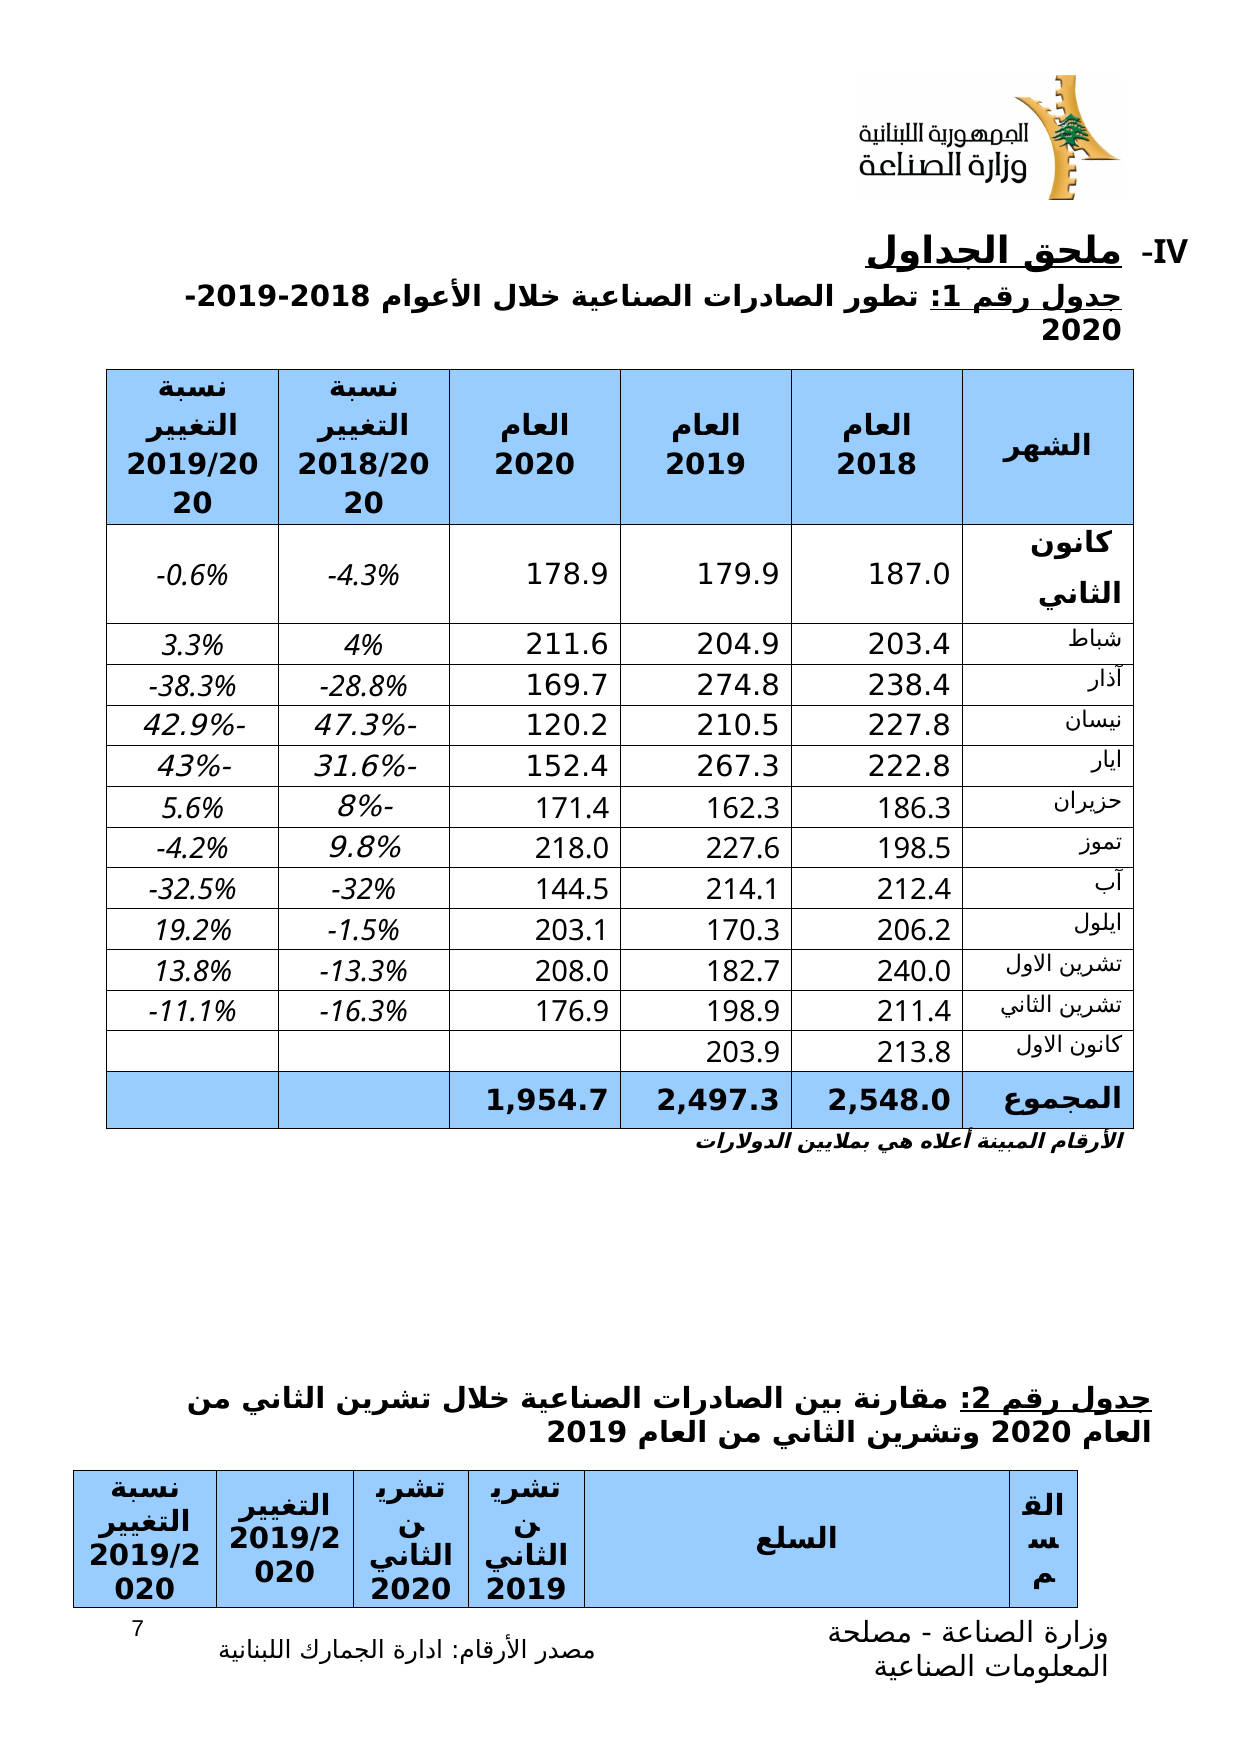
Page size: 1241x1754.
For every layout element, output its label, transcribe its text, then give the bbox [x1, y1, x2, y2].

table_cell 274.8 [621, 665, 791, 705]
table_header نسبة التغيير 2019/2020 [74, 1471, 216, 1607]
table_cell [963, 624, 1133, 664]
table_cell 187.0 [792, 525, 962, 623]
table_header القسم [1010, 1471, 1077, 1607]
table_cell 222.8 [792, 746, 962, 786]
table_cell [963, 828, 1133, 867]
text الأرقام المبينة أعلاه هي بملايين الدولارات [118, 1129, 1122, 1154]
table_cell 144.5 [450, 868, 620, 908]
table_cell 2,548.0 [792, 1072, 962, 1128]
table_cell -13.3% [279, 950, 449, 989]
table_cell 4% [279, 624, 449, 664]
subtitle ملحق الجداول [118, 228, 1122, 273]
table_cell 213.8 [792, 1031, 962, 1071]
table_cell -1.5% [279, 909, 449, 949]
table_cell 198.5 [792, 828, 962, 867]
table_cell 170.3 [621, 909, 791, 949]
table_cell 203.1 [450, 909, 620, 949]
table_cell 240.0 [792, 950, 962, 989]
table_header التغيير 2019/2020 [217, 1471, 353, 1607]
table_header تشرين الثاني2020 [354, 1471, 468, 1607]
table_cell 198.9 [621, 991, 791, 1030]
table_cell المجموع [963, 1072, 1133, 1128]
table_cell 182.7 [621, 950, 791, 989]
table_cell -32.5% [107, 868, 278, 908]
table_cell 9.8% [279, 828, 449, 867]
table_cell [963, 787, 1133, 827]
table_cell 162.3 [621, 787, 791, 827]
table_cell [107, 1031, 278, 1071]
table_cell -47.3% [279, 706, 449, 745]
table_cell 178.9 [450, 525, 620, 623]
table_header [621, 370, 791, 524]
table_cell 214.1 [621, 868, 791, 908]
table_cell 212.4 [792, 868, 962, 908]
table_cell -42.9% [107, 706, 278, 745]
table_cell -43% [107, 746, 278, 786]
table_cell 176.9 [450, 991, 620, 1030]
table_cell -11.1% [107, 991, 278, 1030]
table_cell 13.8% [107, 950, 278, 989]
table_cell -28.8% [279, 665, 449, 705]
picture [859, 75, 1122, 200]
table_cell [107, 1072, 278, 1128]
table_cell 227.8 [792, 706, 962, 745]
table_cell 208.0 [450, 950, 620, 989]
table_cell [450, 1031, 620, 1071]
table_cell 211.4 [792, 991, 962, 1030]
table_cell 204.9 [621, 624, 791, 664]
table_cell [963, 950, 1133, 989]
table_cell -4.3% [279, 525, 449, 623]
table_cell 238.4 [792, 665, 962, 705]
table_cell 152.4 [450, 746, 620, 786]
table_cell 179.9 [621, 525, 791, 623]
table_header [279, 370, 449, 524]
table_header السلع [585, 1471, 1009, 1607]
table_cell 169.7 [450, 665, 620, 705]
table_cell 19.2% [107, 909, 278, 949]
table_cell 120.2 [450, 706, 620, 745]
table_cell -31.6% [279, 746, 449, 786]
table_cell 171.4 [450, 787, 620, 827]
table_cell 203.9 [621, 1031, 791, 1071]
table_cell [963, 665, 1133, 705]
table_cell [279, 1031, 449, 1071]
table_cell -38.3% [107, 665, 278, 705]
table_cell [963, 909, 1133, 949]
table_cell -32% [279, 868, 449, 908]
table_header الشهر [963, 370, 1133, 524]
table_cell 203.4 [792, 624, 962, 664]
table_cell 267.3 [621, 746, 791, 786]
table_cell -8% [279, 787, 449, 827]
table_cell [963, 1031, 1133, 1071]
table_header [450, 370, 620, 524]
table_cell 186.3 [792, 787, 962, 827]
table_cell [963, 706, 1133, 745]
table_cell 211.6 [450, 624, 620, 664]
table_cell 218.0 [450, 828, 620, 867]
table_cell 206.2 [792, 909, 962, 949]
table_cell [963, 868, 1133, 908]
table_cell 3.3% [107, 624, 278, 664]
table_cell [963, 746, 1133, 786]
table_cell 210.5 [621, 706, 791, 745]
table_cell 227.6 [621, 828, 791, 867]
table_cell -0.6% [107, 525, 278, 623]
table_cell -4.2% [107, 828, 278, 867]
table_cell 1,954.7 [450, 1072, 620, 1128]
table_cell -16.3% [279, 991, 449, 1030]
table_header [792, 370, 962, 524]
table_cell 5.6% [107, 787, 278, 827]
text جدول رقم 2: مقارنة بين الصادرات الصناعية خلال تشرين الثاني من العام 2020 وتشرين الثاني من العام 2019 [118, 1381, 1152, 1449]
table_cell [963, 525, 1133, 623]
table_header تشرين الثاني2019 [469, 1471, 584, 1607]
table_cell 2,497.3 [621, 1072, 791, 1128]
text جدول رقم 1: تطور الصادرات الصناعية خلال الأعوام 2018-2019-2020 [118, 280, 1122, 348]
table_cell [963, 991, 1133, 1030]
table_cell [279, 1072, 449, 1128]
table_header [107, 370, 278, 524]
